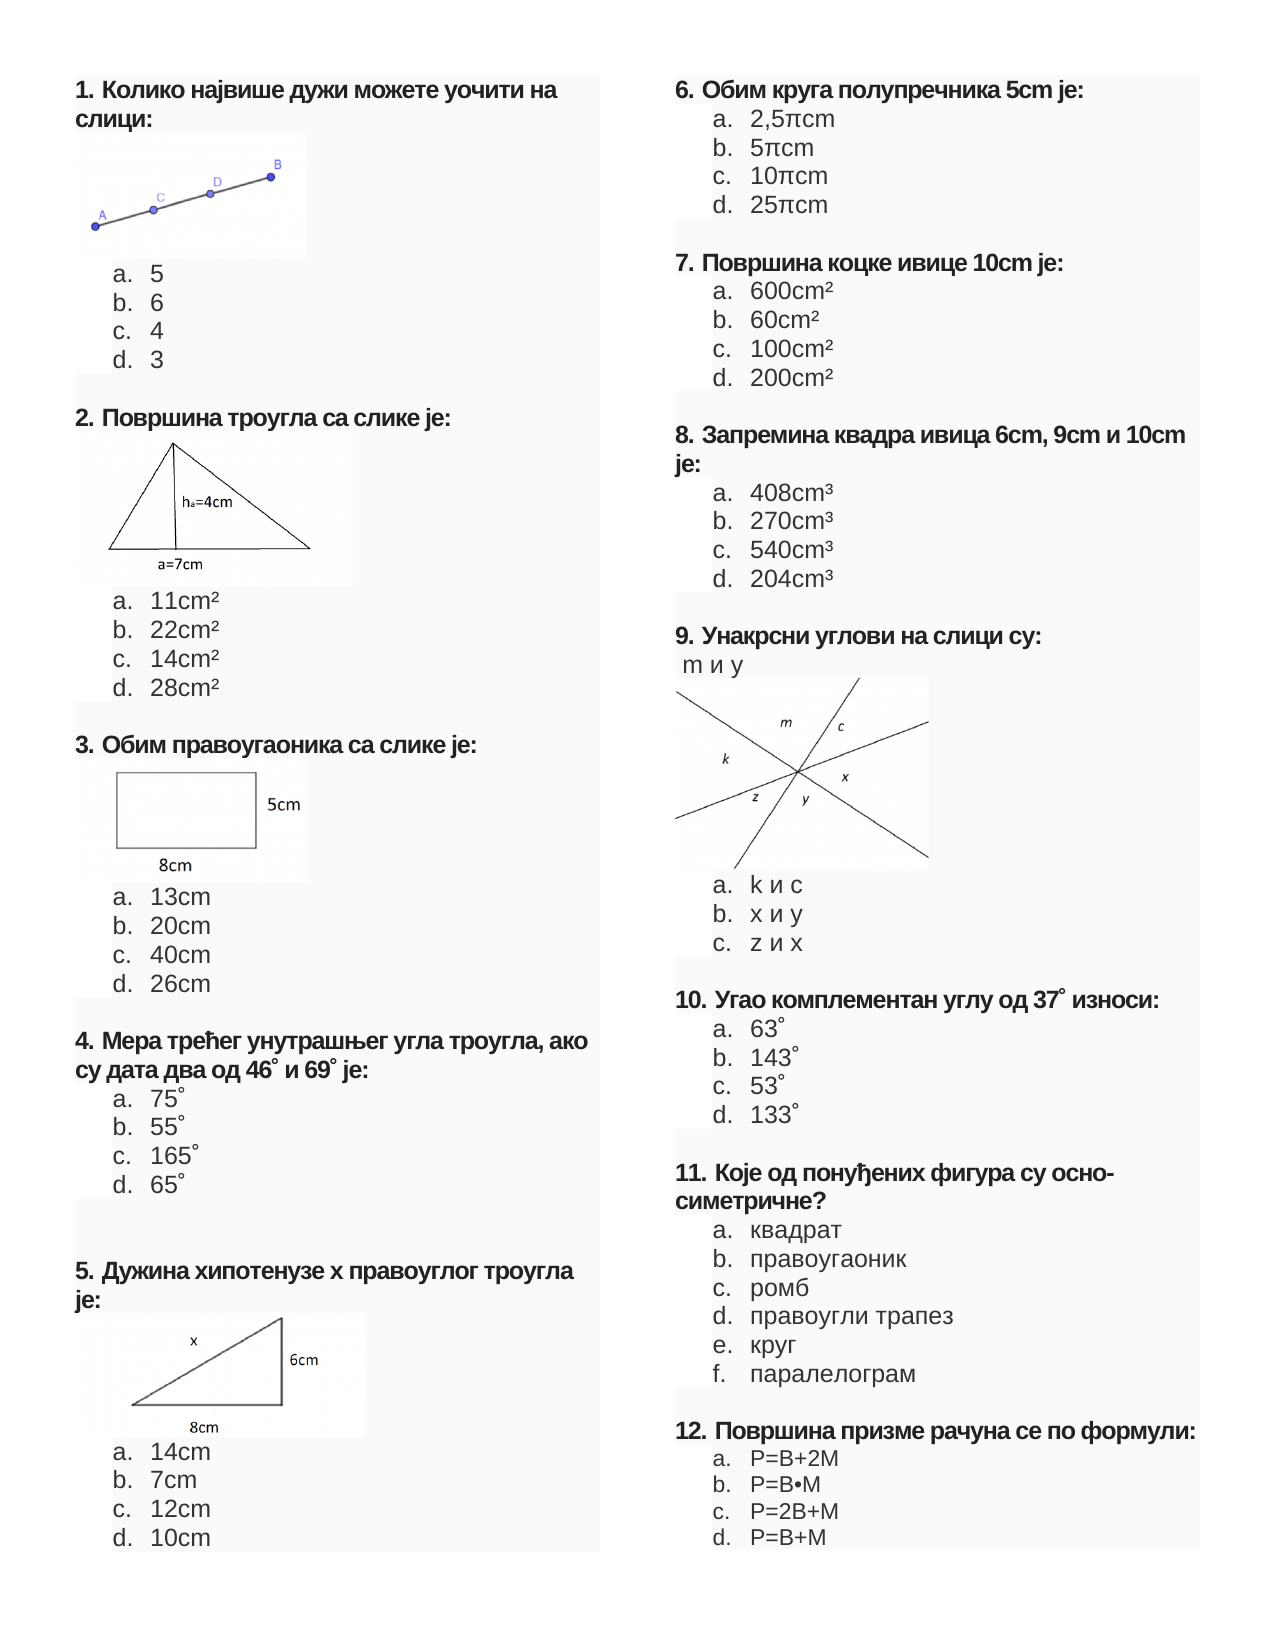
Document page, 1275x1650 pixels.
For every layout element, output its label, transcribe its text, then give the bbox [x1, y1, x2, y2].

list 5 [112, 259, 600, 287]
list ромб [712, 1272, 1200, 1301]
list x и y [712, 899, 1200, 927]
list 14cm² [112, 644, 600, 672]
list 6 [112, 287, 600, 316]
list P=2B+M [712, 1498, 1200, 1524]
list 10cm [112, 1523, 600, 1552]
list 75˚ [112, 1084, 600, 1112]
text 4. Мера трећег унутрашњег угла троугла, ако су дата два од 46˚ и 69˚ је: [75, 1026, 600, 1084]
text 9. Унакрсни углови на слици су: [675, 621, 1200, 650]
text 3. Oбим правоугаоника са слике је: [75, 730, 600, 759]
list 4 [112, 316, 600, 345]
list 40cm [112, 940, 600, 969]
list 60cm² [712, 305, 1200, 334]
list круг [712, 1330, 1200, 1359]
list P=B+M [712, 1524, 1200, 1550]
list 270cm³ [712, 506, 1200, 535]
list k и c [712, 870, 1200, 899]
list 10πcm [712, 161, 1200, 190]
picture [75, 132, 307, 259]
list z и x [712, 927, 1200, 956]
list паралелограм [712, 1359, 1200, 1387]
list 14cm [112, 1437, 600, 1465]
list P=B•М [712, 1471, 1200, 1498]
picture [75, 758, 307, 883]
list 600cm² [712, 276, 1200, 305]
list 7cm [112, 1465, 600, 1494]
list 200cm² [712, 362, 1200, 391]
text 12. Површина призме рачуна се по формули: [675, 1416, 1200, 1445]
list 53˚ [712, 1071, 1200, 1100]
list P=B+2M [712, 1445, 1200, 1471]
list 28cm² [112, 672, 600, 701]
text 6. Обим круга полупречника 5cm је: [675, 75, 1200, 104]
text 1. Колико највише дужи можете уочити на слици: [75, 75, 600, 132]
text 11. Које од понуђених фигура су осно-симетричне? [675, 1157, 1200, 1215]
picture [675, 678, 929, 871]
list 12cm [112, 1494, 600, 1523]
text 5. Дужина хипотенузе x правоуглог троугла је: [75, 1256, 600, 1314]
picture [75, 431, 354, 587]
list 540cm³ [712, 535, 1200, 564]
list 13cm [112, 882, 600, 911]
list 2,5πcm [712, 104, 1200, 132]
text 2. Површина троугла са слике је: [75, 402, 600, 431]
list 20cm [112, 911, 600, 940]
list 5πcm [712, 132, 1200, 161]
list 3 [112, 345, 600, 374]
list 22cm² [112, 615, 600, 644]
list 133˚ [712, 1100, 1200, 1129]
list 65˚ [112, 1170, 600, 1199]
list квадрат [712, 1215, 1200, 1244]
list 25πcm [712, 190, 1200, 219]
list 63˚ [712, 1014, 1200, 1042]
list 11cm² [112, 586, 600, 615]
list 143˚ [712, 1042, 1200, 1071]
list 165˚ [112, 1141, 600, 1170]
list 204cm³ [712, 564, 1200, 592]
list правоугаоник [712, 1244, 1200, 1272]
text m и y [675, 650, 1200, 679]
picture [75, 1313, 366, 1437]
list 100cm² [712, 334, 1200, 362]
list 26cm [112, 969, 600, 997]
text 8. Запремина квадра ивица 6cm, 9cm и 10cm је: [675, 420, 1200, 477]
list правоугли трапез [712, 1301, 1200, 1330]
text 7. Површина коцке ивице 10cm је: [675, 247, 1200, 276]
text 10. Угао комплементан углу од 37˚ износи: [675, 985, 1200, 1014]
list 408cm³ [712, 477, 1200, 506]
list 55˚ [112, 1112, 600, 1141]
